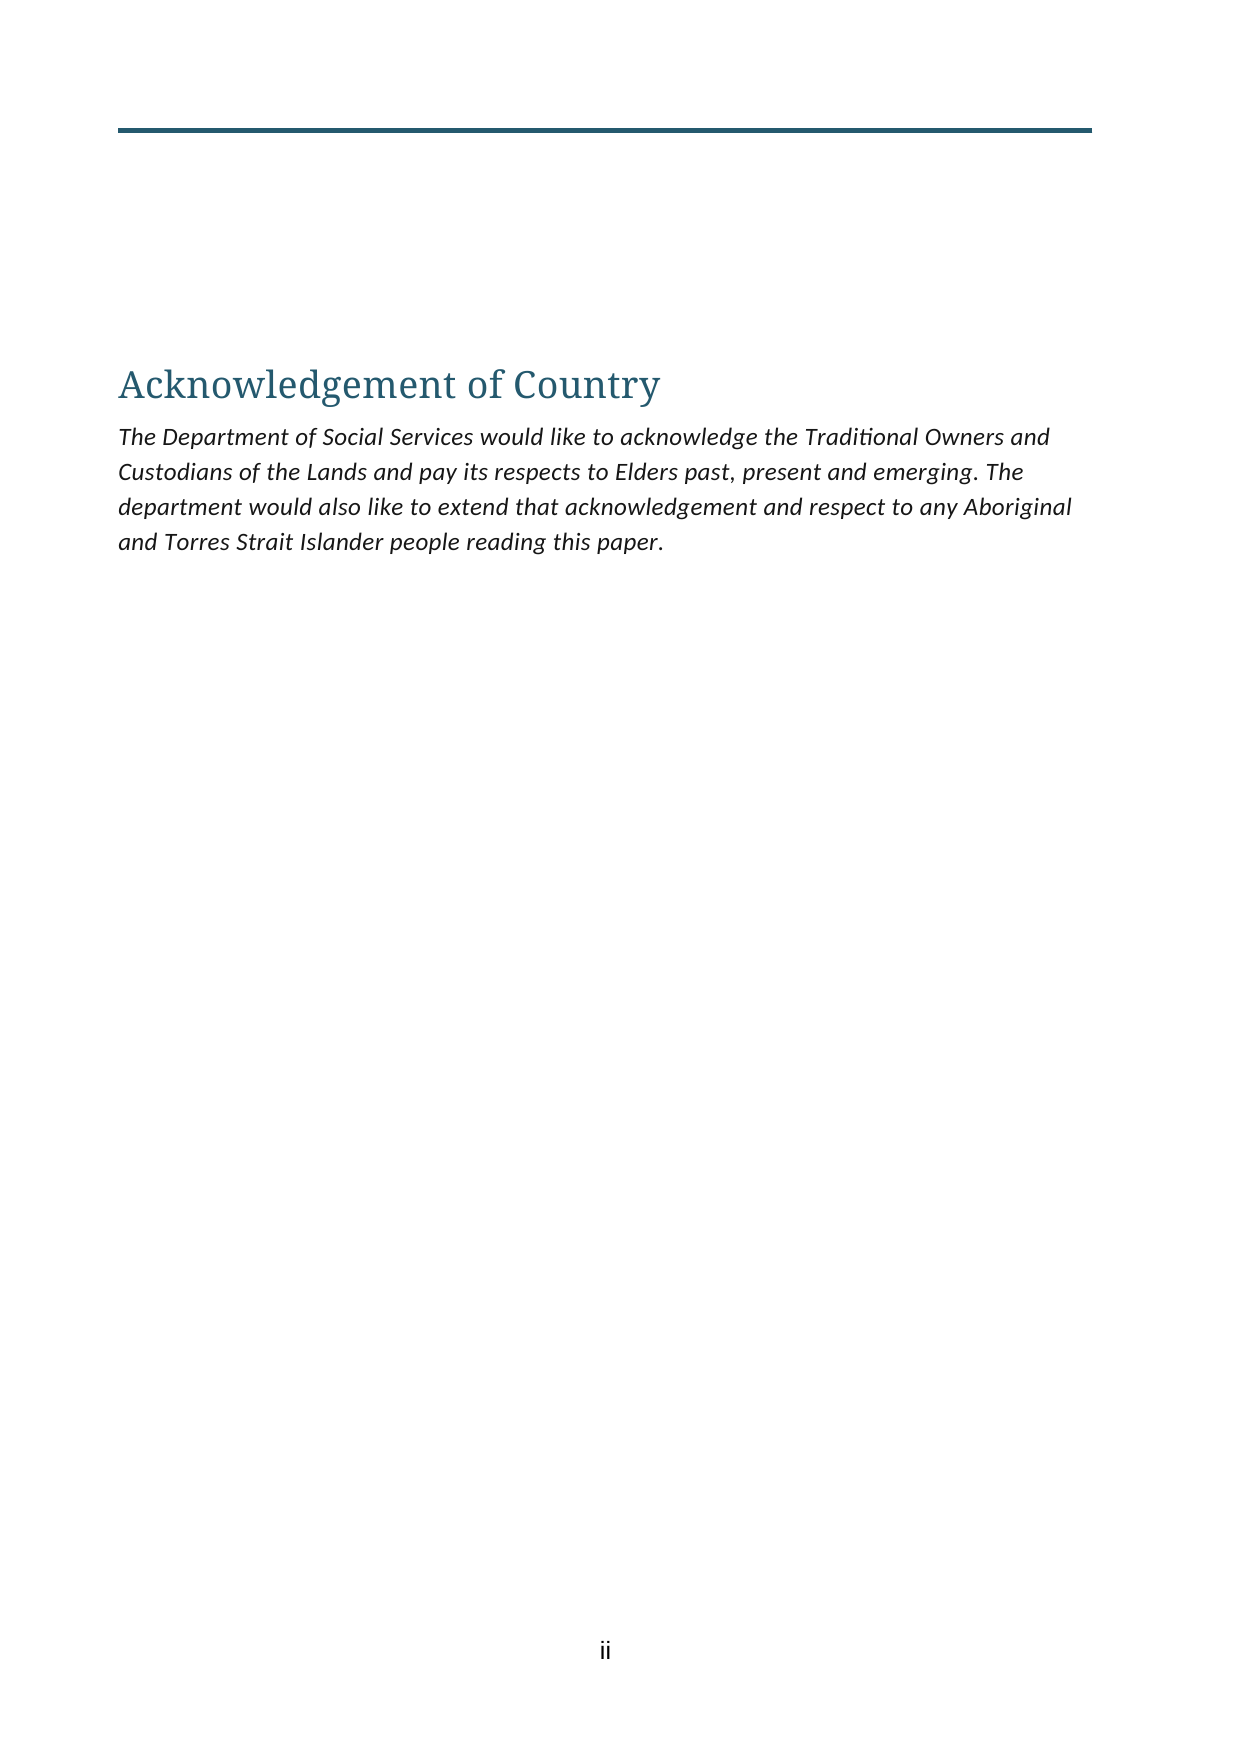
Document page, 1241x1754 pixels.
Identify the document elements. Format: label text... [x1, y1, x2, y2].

text The Department of Social Services would like to acknowledge the Traditional Owners and Custodians of the Lands and pay its respects to Elders past, present and emerging. The department would also like to extend that acknowledgement and respect to any Aboriginal and Torres Strait Islander people reading this paper. [118, 421, 1092, 557]
subtitle Acknowledgement of Country [118, 358, 1092, 409]
